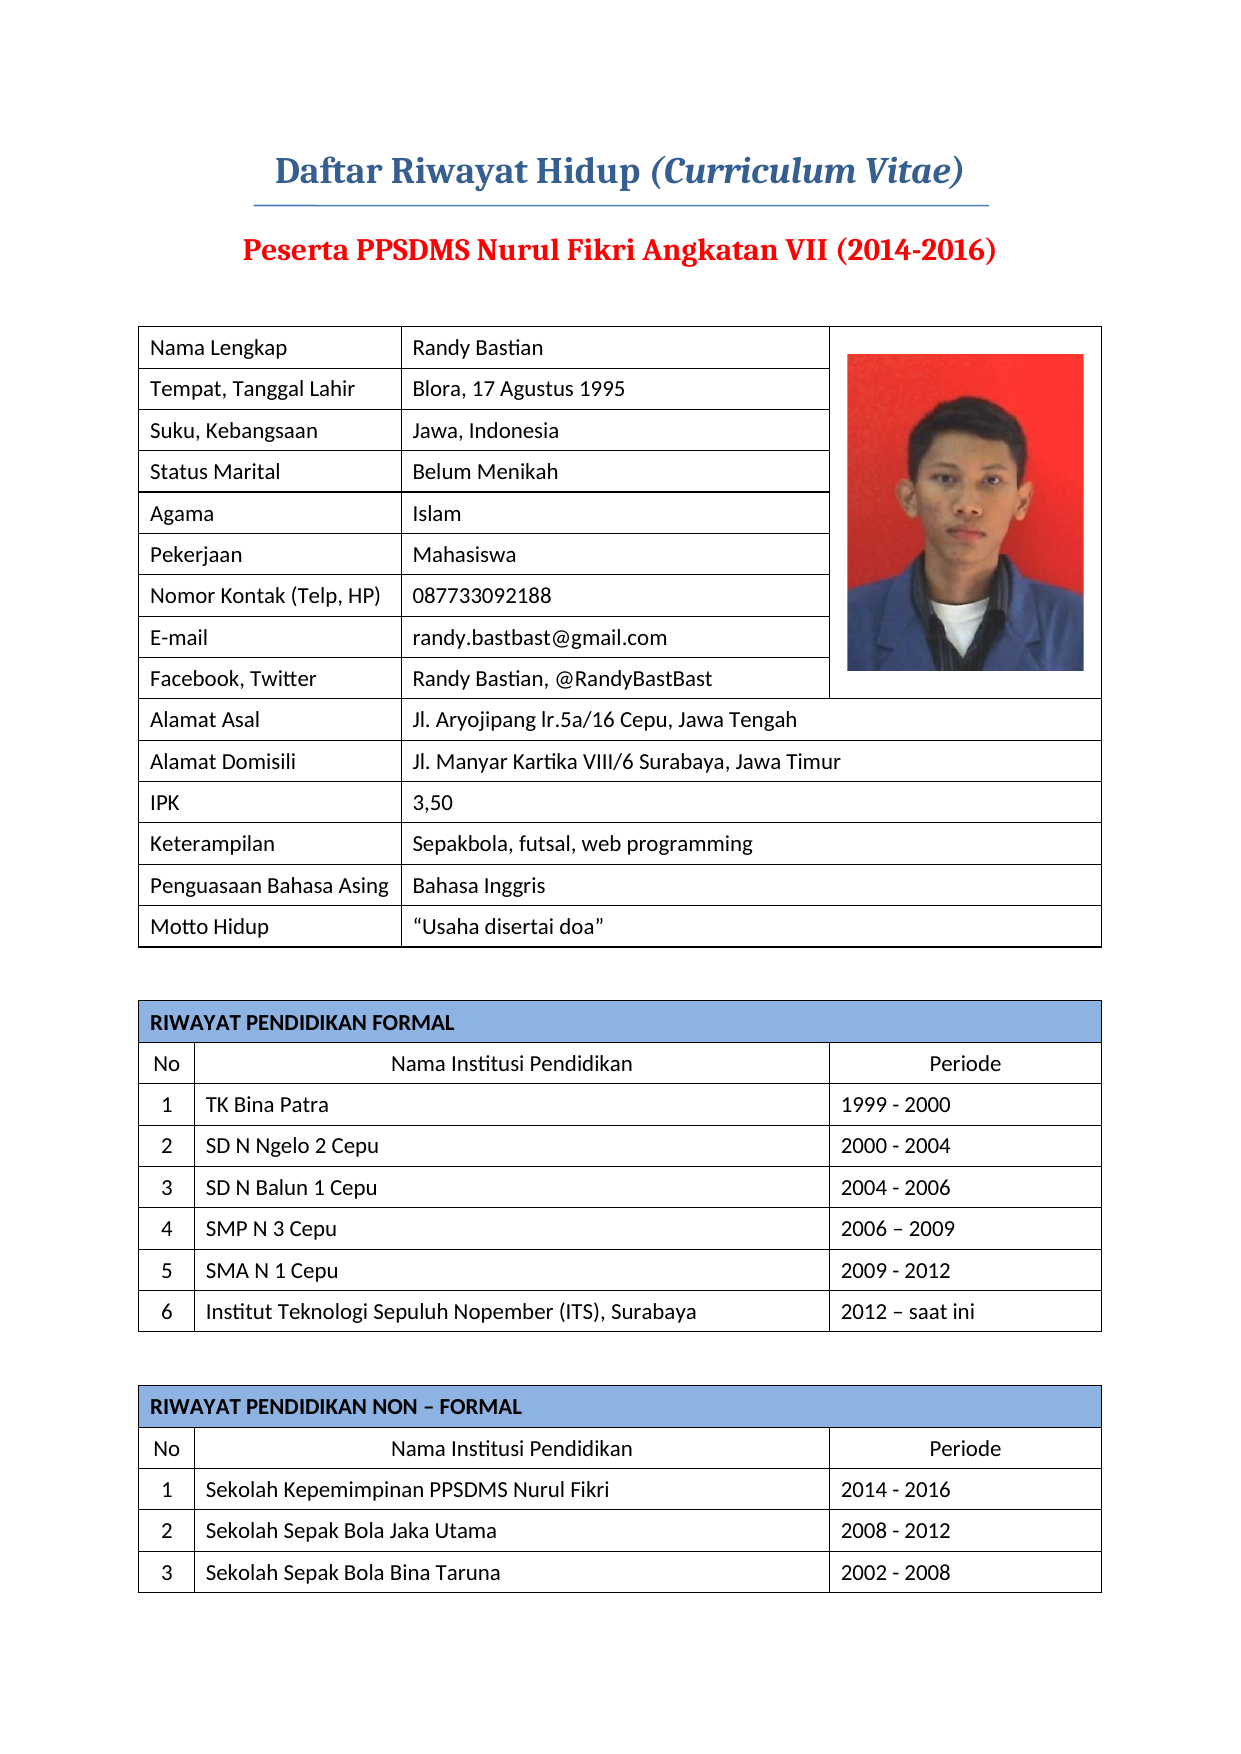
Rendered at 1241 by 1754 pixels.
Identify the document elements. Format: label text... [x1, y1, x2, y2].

table_cell Tempat, Tanggal Lahir [139, 369, 401, 409]
table_cell Penguasaan Bahasa Asing [139, 865, 401, 905]
table_cell Sekolah Kepemimpinan PPSDMS Nurul Fikri [195, 1469, 829, 1509]
table_cell Jl. Manyar Kartika VIII/6 Surabaya, Jawa Timur [402, 741, 1101, 781]
table_header RIWAYAT PENDIDIKAN NON – FORMAL [139, 1386, 1101, 1427]
table_cell Agama [139, 493, 401, 533]
table_header Randy Bastian [402, 327, 829, 367]
table_cell Sepakbola, futsal, web programming [402, 823, 1101, 864]
table_cell Alamat Asal [139, 699, 401, 739]
table_cell Facebook, Twitter [139, 658, 401, 698]
table_cell Jl. Aryojipang lr.5a/16 Cepu, Jawa Tengah [402, 699, 1101, 739]
subtitle Peserta PPSDMS Nurul Fikri Angkatan VII (2014-2016) [150, 232, 1090, 268]
table_cell E-mail [139, 617, 401, 657]
subtitle Daftar Riwayat Hidup (Curriculum Vitae) [150, 150, 1090, 193]
table_cell “Usaha disertai doa” [402, 906, 1101, 946]
table_cell Alamat Domisili [139, 741, 401, 781]
table_cell Belum Menikah [402, 451, 829, 491]
table_cell No [139, 1043, 194, 1083]
table_cell 2000 - 2004 [830, 1126, 1101, 1166]
table_cell Keterampilan [139, 823, 401, 864]
table_cell Randy Bastian, @RandyBastBast [402, 658, 829, 698]
table_cell 3 [139, 1167, 194, 1207]
table_cell Sekolah Sepak Bola Jaka Utama [195, 1510, 829, 1551]
table_cell Sekolah Sepak Bola Bina Taruna [195, 1552, 829, 1592]
table_cell 5 [139, 1250, 194, 1290]
table_cell 2008 - 2012 [830, 1510, 1101, 1551]
table_cell Pekerjaan [139, 534, 401, 574]
table_cell 087733092188 [402, 575, 829, 616]
table_header Nama Lengkap [139, 327, 401, 367]
table_cell Nama Institusi Pendidikan [195, 1428, 829, 1468]
table_cell 2009 - 2012 [830, 1250, 1101, 1290]
table_cell Blora, 17 Agustus 1995 [402, 369, 829, 409]
table_cell 6 [139, 1291, 194, 1331]
table_cell 2002 - 2008 [830, 1552, 1101, 1592]
table_cell 2014 - 2016 [830, 1469, 1101, 1509]
table_cell 2006 – 2009 [830, 1208, 1101, 1248]
table_cell 3 [139, 1552, 194, 1592]
table_cell Nama Institusi Pendidikan [195, 1043, 829, 1083]
table_cell Mahasiswa [402, 534, 829, 574]
table_cell randy.bastbast@gmail.com [402, 617, 829, 657]
table_cell SD N Balun 1 Cepu [195, 1167, 829, 1207]
table_cell SMA N 1 Cepu [195, 1250, 829, 1290]
table_cell Bahasa Inggris [402, 865, 1101, 905]
table_cell Periode [830, 1428, 1101, 1468]
table_cell 1 [139, 1084, 194, 1124]
table_cell SD N Ngelo 2 Cepu [195, 1126, 829, 1166]
table_cell 2 [139, 1510, 194, 1551]
table_cell 2 [139, 1126, 194, 1166]
table_cell SMP N 3 Cepu [195, 1208, 829, 1248]
table_cell 2012 – saat ini [830, 1291, 1101, 1331]
table_cell Periode [830, 1043, 1101, 1083]
picture [847, 354, 1084, 671]
table_cell 4 [139, 1208, 194, 1248]
table_cell 3,50 [402, 782, 1101, 822]
table_cell Suku, Kebangsaan [139, 410, 401, 450]
table_cell 1999 - 2000 [830, 1084, 1101, 1124]
table_cell No [139, 1428, 194, 1468]
table_cell Islam [402, 493, 829, 533]
table_cell 2004 - 2006 [830, 1167, 1101, 1207]
table_cell Nomor Kontak (Telp, HP) [139, 575, 401, 616]
table_cell Motto Hidup [139, 906, 401, 946]
table_cell TK Bina Patra [195, 1084, 829, 1124]
table_header [830, 327, 1101, 698]
table_cell 1 [139, 1469, 194, 1509]
table_header RIWAYAT PENDIDIKAN FORMAL [139, 1001, 1101, 1042]
table_cell IPK [139, 782, 401, 822]
table_cell Status Marital [139, 451, 401, 491]
table_cell Institut Teknologi Sepuluh Nopember (ITS), Surabaya [195, 1291, 829, 1331]
table_cell Jawa, Indonesia [402, 410, 829, 450]
